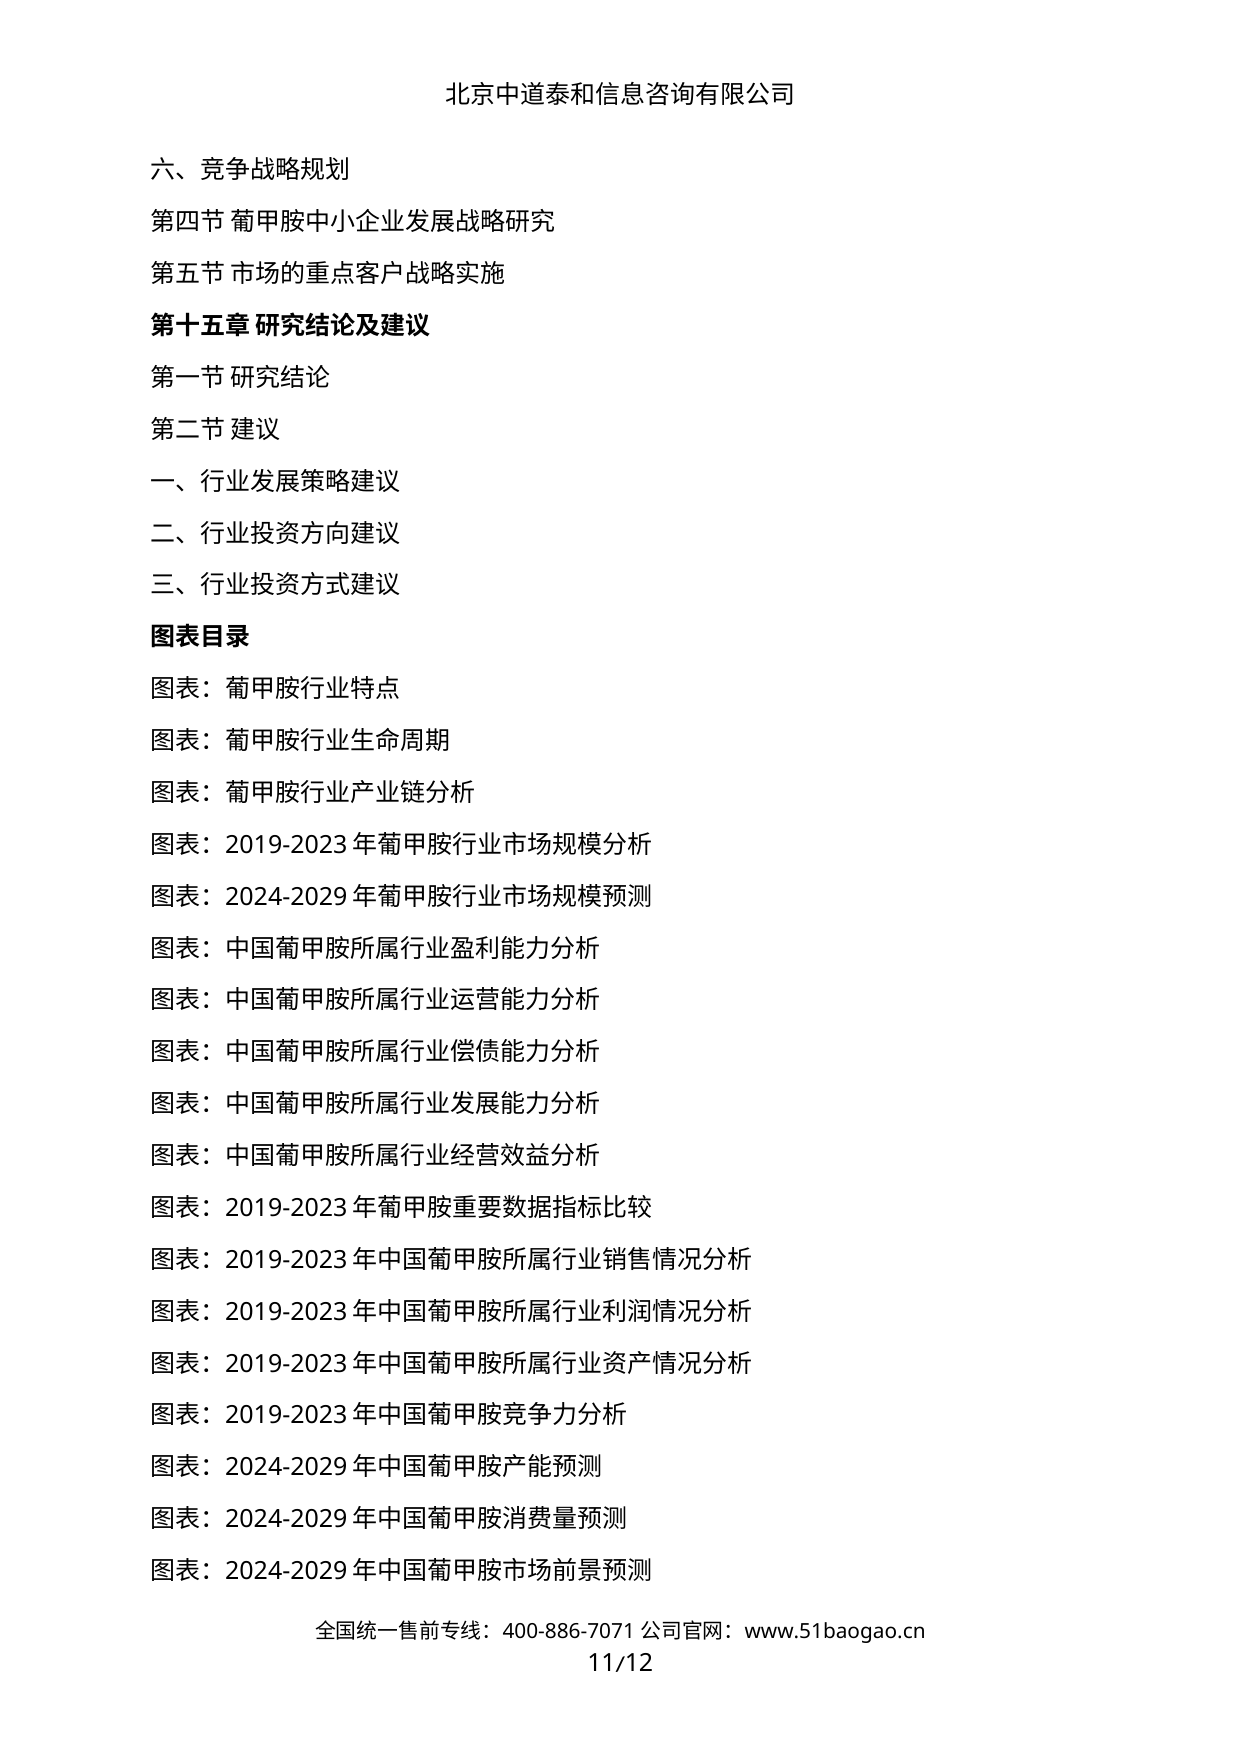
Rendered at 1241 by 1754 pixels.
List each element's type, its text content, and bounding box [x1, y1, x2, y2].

text 图表：2019-2023年中国葡甲胺竞争力分析 [150, 1395, 1090, 1431]
text 图表：2019-2023年中国葡甲胺所属行业销售情况分析 [150, 1239, 1090, 1276]
text 图表：葡甲胺行业特点 [150, 669, 1090, 705]
text 图表：中国葡甲胺所属行业盈利能力分析 [150, 928, 1090, 964]
text 图表：2024-2029年中国葡甲胺市场前景预测 [150, 1551, 1090, 1587]
text 图表：中国葡甲胺所属行业发展能力分析 [150, 1084, 1090, 1120]
text 图表：2024-2029年中国葡甲胺产能预测 [150, 1447, 1090, 1483]
text 图表目录 [150, 617, 1090, 653]
text 第四节 葡甲胺中小企业发展战略研究 [150, 202, 1090, 238]
text 图表：中国葡甲胺所属行业经营效益分析 [150, 1136, 1090, 1172]
text 第二节 建议 [150, 409, 1090, 446]
text 图表：2019-2023年葡甲胺行业市场规模分析 [150, 824, 1090, 861]
text 图表：2019-2023年中国葡甲胺所属行业资产情况分析 [150, 1343, 1090, 1379]
text 图表：2019-2023年葡甲胺重要数据指标比较 [150, 1187, 1090, 1224]
text 第五节 市场的重点客户战略实施 [150, 254, 1090, 290]
text 六、竞争战略规划 [150, 150, 1090, 186]
text 图表：中国葡甲胺所属行业运营能力分析 [150, 980, 1090, 1016]
text 三、行业投资方式建议 [150, 565, 1090, 601]
text 一、行业发展策略建议 [150, 461, 1090, 497]
text 图表：葡甲胺行业产业链分析 [150, 772, 1090, 809]
text 图表：2024-2029年中国葡甲胺消费量预测 [150, 1499, 1090, 1535]
text 图表：2019-2023年中国葡甲胺所属行业利润情况分析 [150, 1291, 1090, 1327]
text 第一节 研究结论 [150, 357, 1090, 394]
text 图表：2024-2029年葡甲胺行业市场规模预测 [150, 876, 1090, 912]
text 图表：中国葡甲胺所属行业偿债能力分析 [150, 1032, 1090, 1068]
text 第十五章 研究结论及建议 [150, 306, 1090, 342]
text 二、行业投资方向建议 [150, 513, 1090, 549]
text 图表：葡甲胺行业生命周期 [150, 721, 1090, 757]
